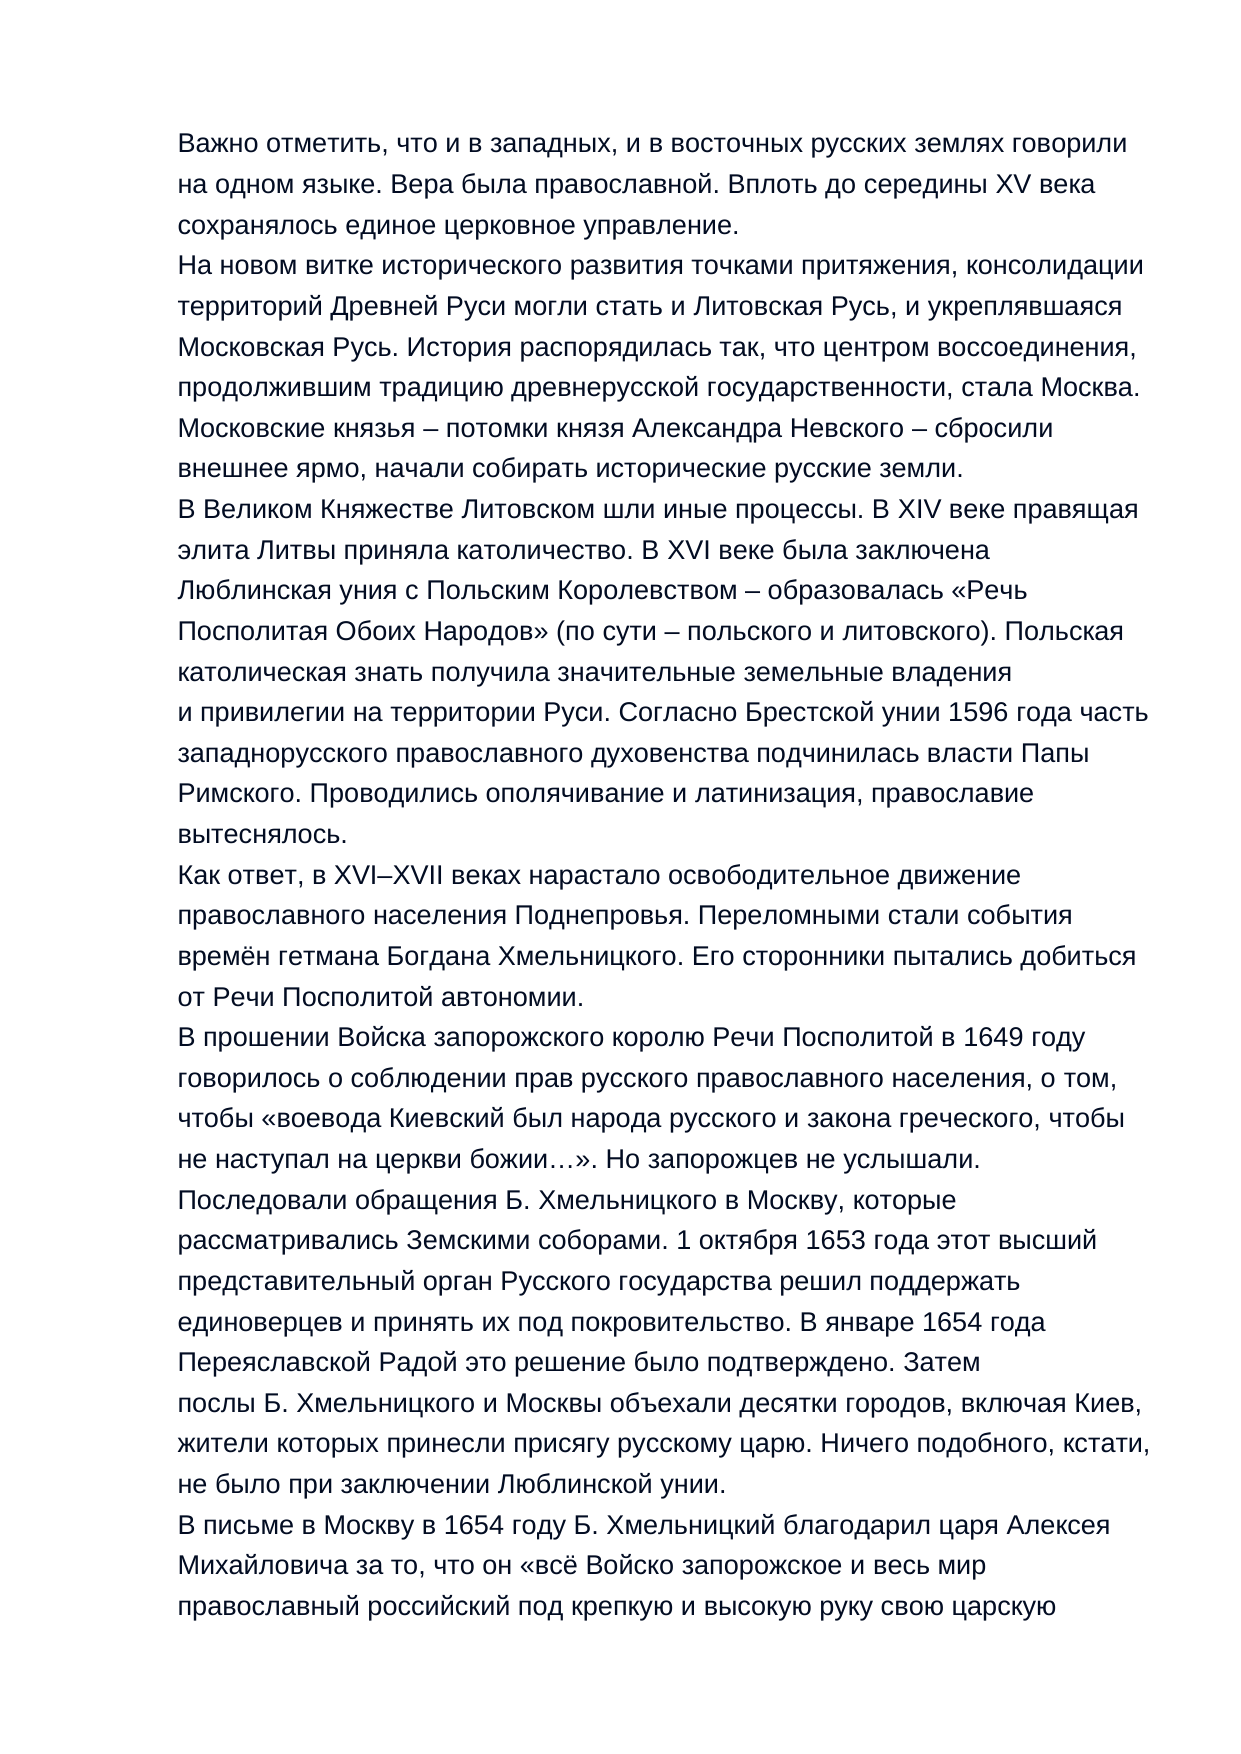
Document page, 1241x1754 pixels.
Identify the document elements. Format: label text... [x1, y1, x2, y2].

text В Великом Княжестве Литовском шли иные процессы. В XIV веке правящая элита Литвы приняла католичество. В XVI веке была заключена Люблинская уния с Польским Королевством – образовалась «Речь Посполитая Обоих Народов» (по сути – польского и литовского). Польская католическая знать получила значительные земельные владения и привилегии на территории Руси. Согласно Брестской унии 1596 года часть западнорусского православного духовенства подчинилась власти Папы Римского. Проводились ополячивание и латинизация, православие вытеснялось. [177, 484, 1152, 849]
text Важно отметить, что и в западных, и в восточных русских землях говорили на одном языке. Вера была православной. Вплоть до середины XV века сохранялось единое церковное управление. [177, 118, 1152, 240]
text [177, 1499, 1152, 1621]
text Как ответ, в XVI–XVII веках нарастало освободительное движение православного населения Поднепровья. Переломными стали события времён гетмана Богдана Хмельницкого. Его сторонники пытались добиться от Речи Посполитой автономии. [177, 849, 1152, 1012]
text Последовали обращения Б. Хмельницкого в Москву, которые рассматривались Земскими соборами. 1 октября 1653 года этот высший представительный орган Русского государства решил поддержать единоверцев и принять их под покровительство. В январе 1654 года Переяславской Радой это решение было подтверждено. Затем послы Б. Хмельницкого и Москвы объехали десятки городов, включая Киев, жители которых принесли присягу русскому царю. Ничего подобного, кстати, не было при заключении Люблинской унии. [177, 1174, 1152, 1499]
text В прошении Войска запорожского королю Речи Посполитой в 1649 году говорилось о соблюдении прав русского православного населения, о том, чтобы «воевода Киевский был народа русского и закона греческого, чтобы не наступал на церкви божии…». Но запорожцев не услышали. [177, 1012, 1152, 1174]
text На новом витке исторического развития точками притяжения, консолидации территорий Древней Руси могли стать и Литовская Русь, и укреплявшаяся Московская Русь. История распорядилась так, что центром воссоединения, продолжившим традицию древнерусской государственности, стала Москва. Московские князья – потомки князя Александра Невского – сбросили внешнее ярмо, начали собирать исторические русские земли. [177, 240, 1152, 484]
